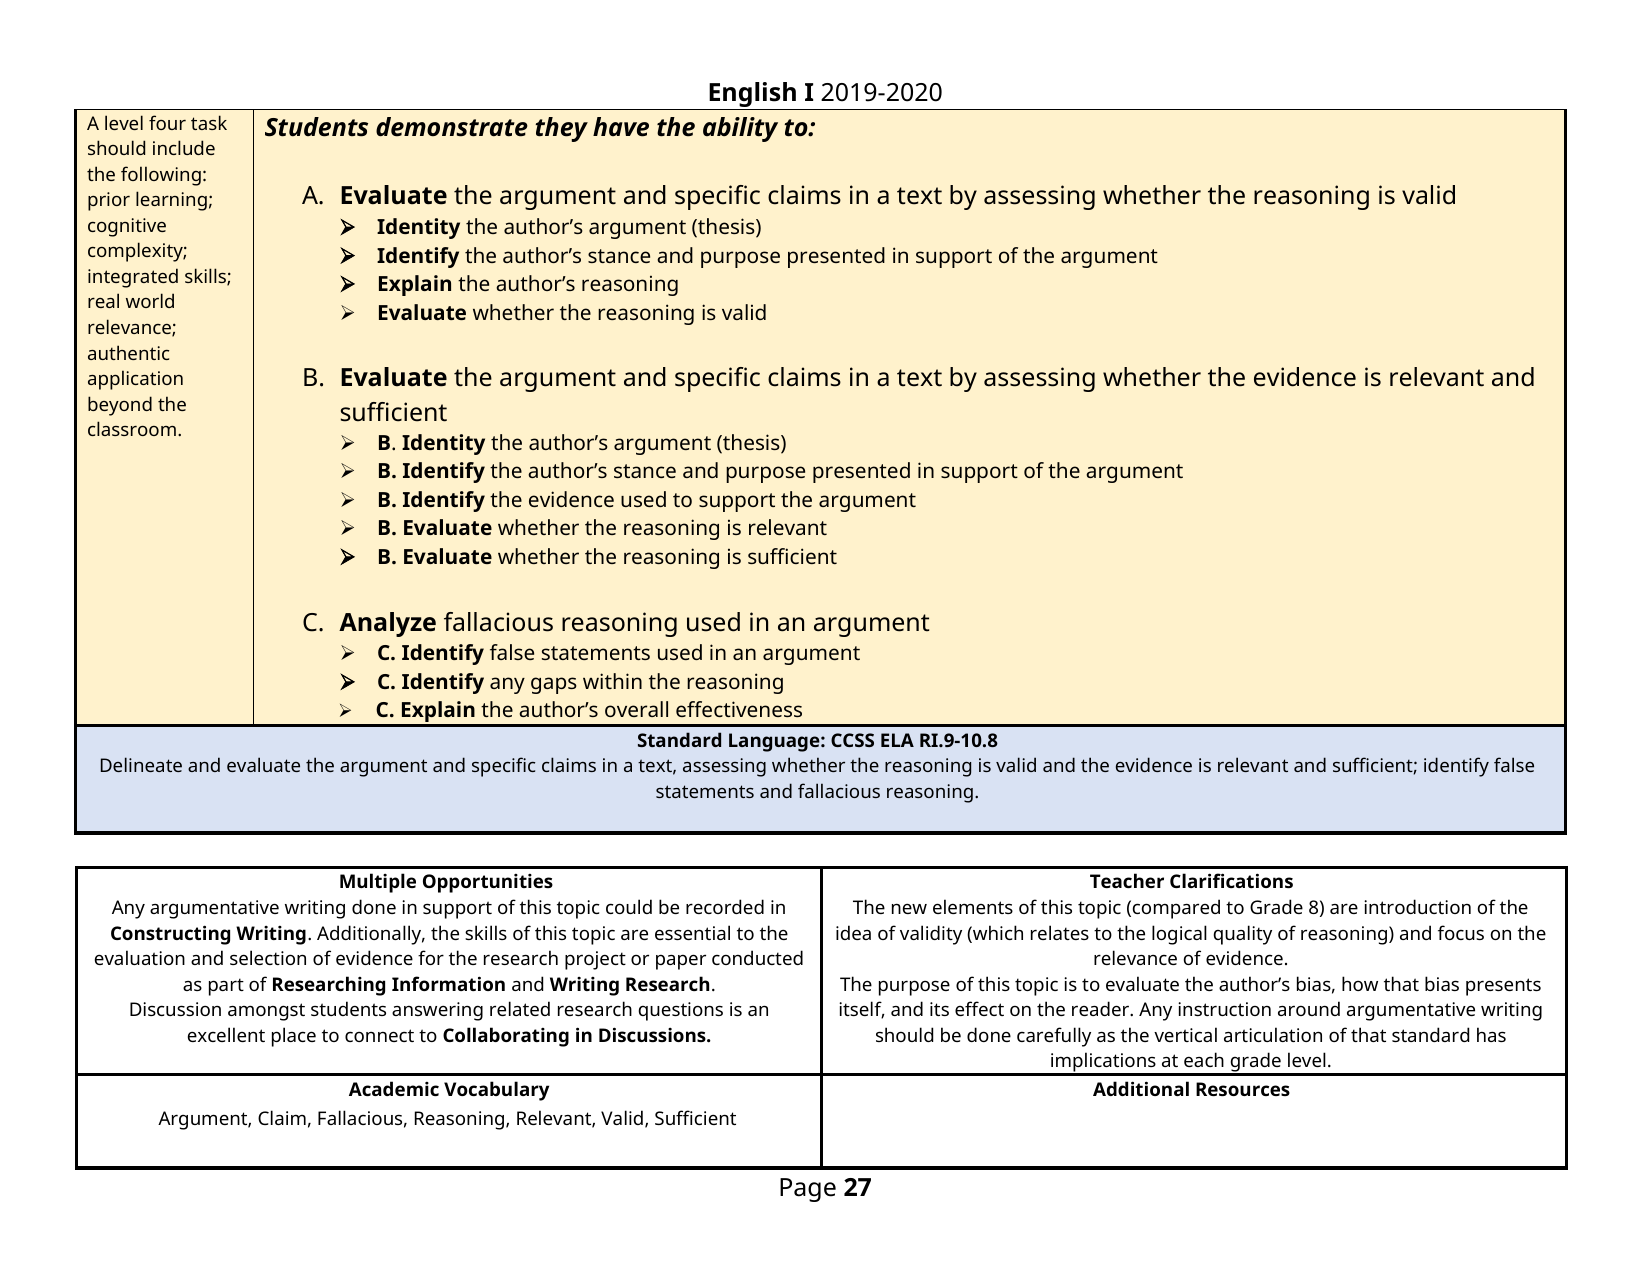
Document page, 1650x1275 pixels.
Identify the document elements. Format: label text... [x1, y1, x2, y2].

table_header Teacher Clarifications The new elements of this topic (compared to Grade 8) are introduction of the idea of validity (which relates to the logical quality of reasoning) and focus on the relevance of evidence. The purpose of this topic is to evaluate the author’s bias, how that bias presents itself, and its effect on the reader. Any instruction around argumentative writing should be done carefully as the vertical articulation of that standard has implications at each grade level. [823, 869, 1565, 1073]
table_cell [78, 1076, 820, 1166]
table_header Multiple Opportunities Any argumentative writing done in support of this topic could be recorded in Constructing Writing. Additionally, the skills of this topic are essential to the evaluation and selection of evidence for the research project or paper conducted as part of Researching Information and Writing Research. Discussion amongst students answering related research questions is an excellent place to connect to Collaborating in Discussions. [78, 869, 820, 1073]
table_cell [254, 110, 1564, 724]
table_cell Standard Language: CCSS ELA RI.9-10.8 Delineate and evaluate the argument and specific claims in a text, assessing whether the reasoning is valid and the evidence is relevant and sufficient; identify false statements and fallacious reasoning. [77, 727, 1564, 831]
table_cell Additional Resources [823, 1076, 1565, 1166]
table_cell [77, 110, 253, 724]
